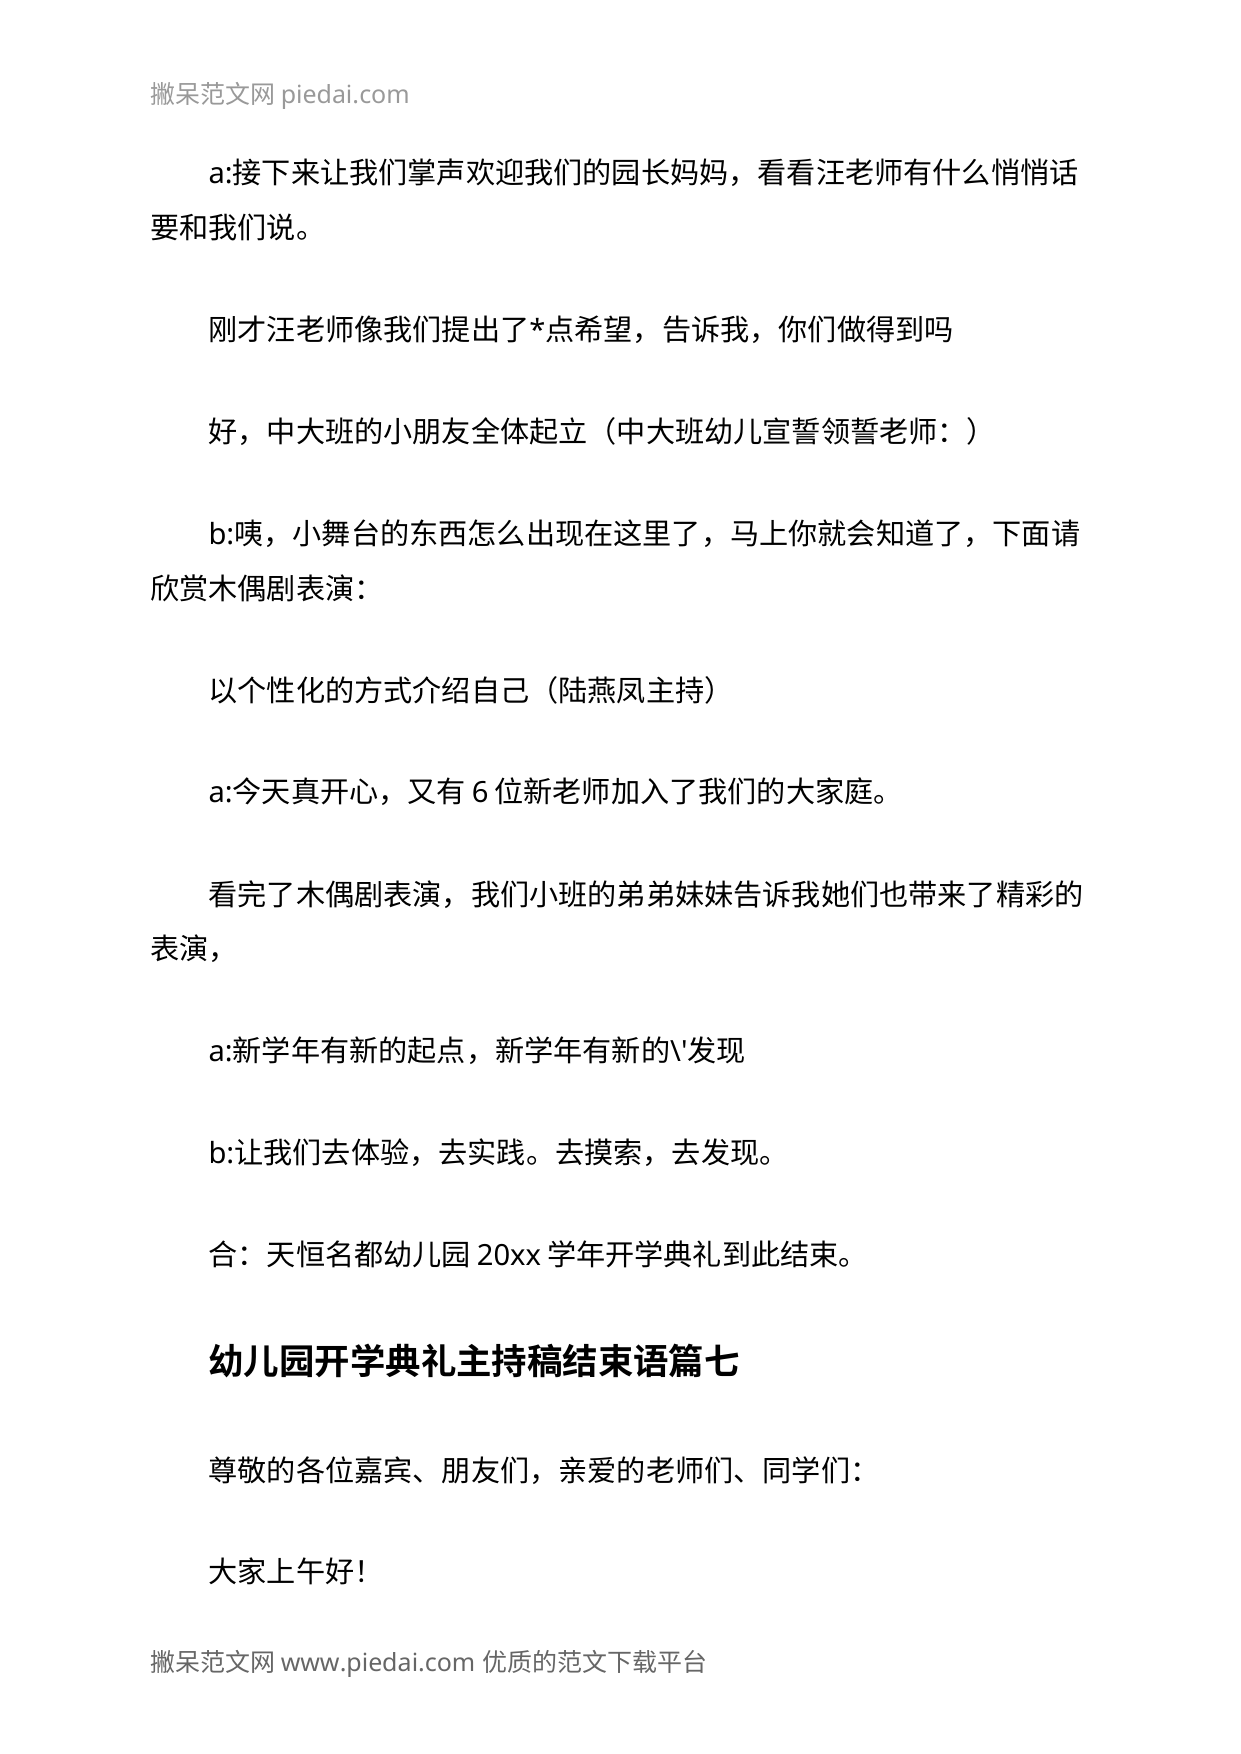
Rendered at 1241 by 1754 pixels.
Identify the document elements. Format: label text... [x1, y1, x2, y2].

text 合：天恒名都幼儿园20xx学年开学典礼到此结束。 [150, 1232, 1090, 1274]
text 以个性化的方式介绍自己（陆燕凤主持） [150, 667, 1090, 709]
text a:接下来让我们掌声欢迎我们的园长妈妈，看看汪老师有什么悄悄话要和我们说。 [150, 150, 1090, 247]
text b:让我们去体验，去实践。去摸索，去发现。 [150, 1130, 1090, 1172]
text 好，中大班的小朋友全体起立（中大班幼儿宣誓领誓老师：） [150, 409, 1090, 451]
text 刚才汪老师像我们提出了*点希望，告诉我，你们做得到吗 [150, 307, 1090, 349]
text a:今天真开心，又有6位新老师加入了我们的大家庭。 [150, 769, 1090, 811]
text 大家上午好！ [150, 1549, 1090, 1591]
text 看完了木偶剧表演，我们小班的弟弟妹妹告诉我她们也带来了精彩的表演， [150, 871, 1090, 968]
text a:新学年有新的起点，新学年有新的\'发现 [150, 1028, 1090, 1070]
text 尊敬的各位嘉宾、朋友们，亲爱的老师们、同学们： [150, 1447, 1090, 1489]
text b:咦，小舞台的东西怎么出现在这里了，马上你就会知道了，下面请欣赏木偶剧表演： [150, 511, 1090, 608]
text 幼儿园开学典礼主持稿结束语篇七 [150, 1334, 1090, 1385]
